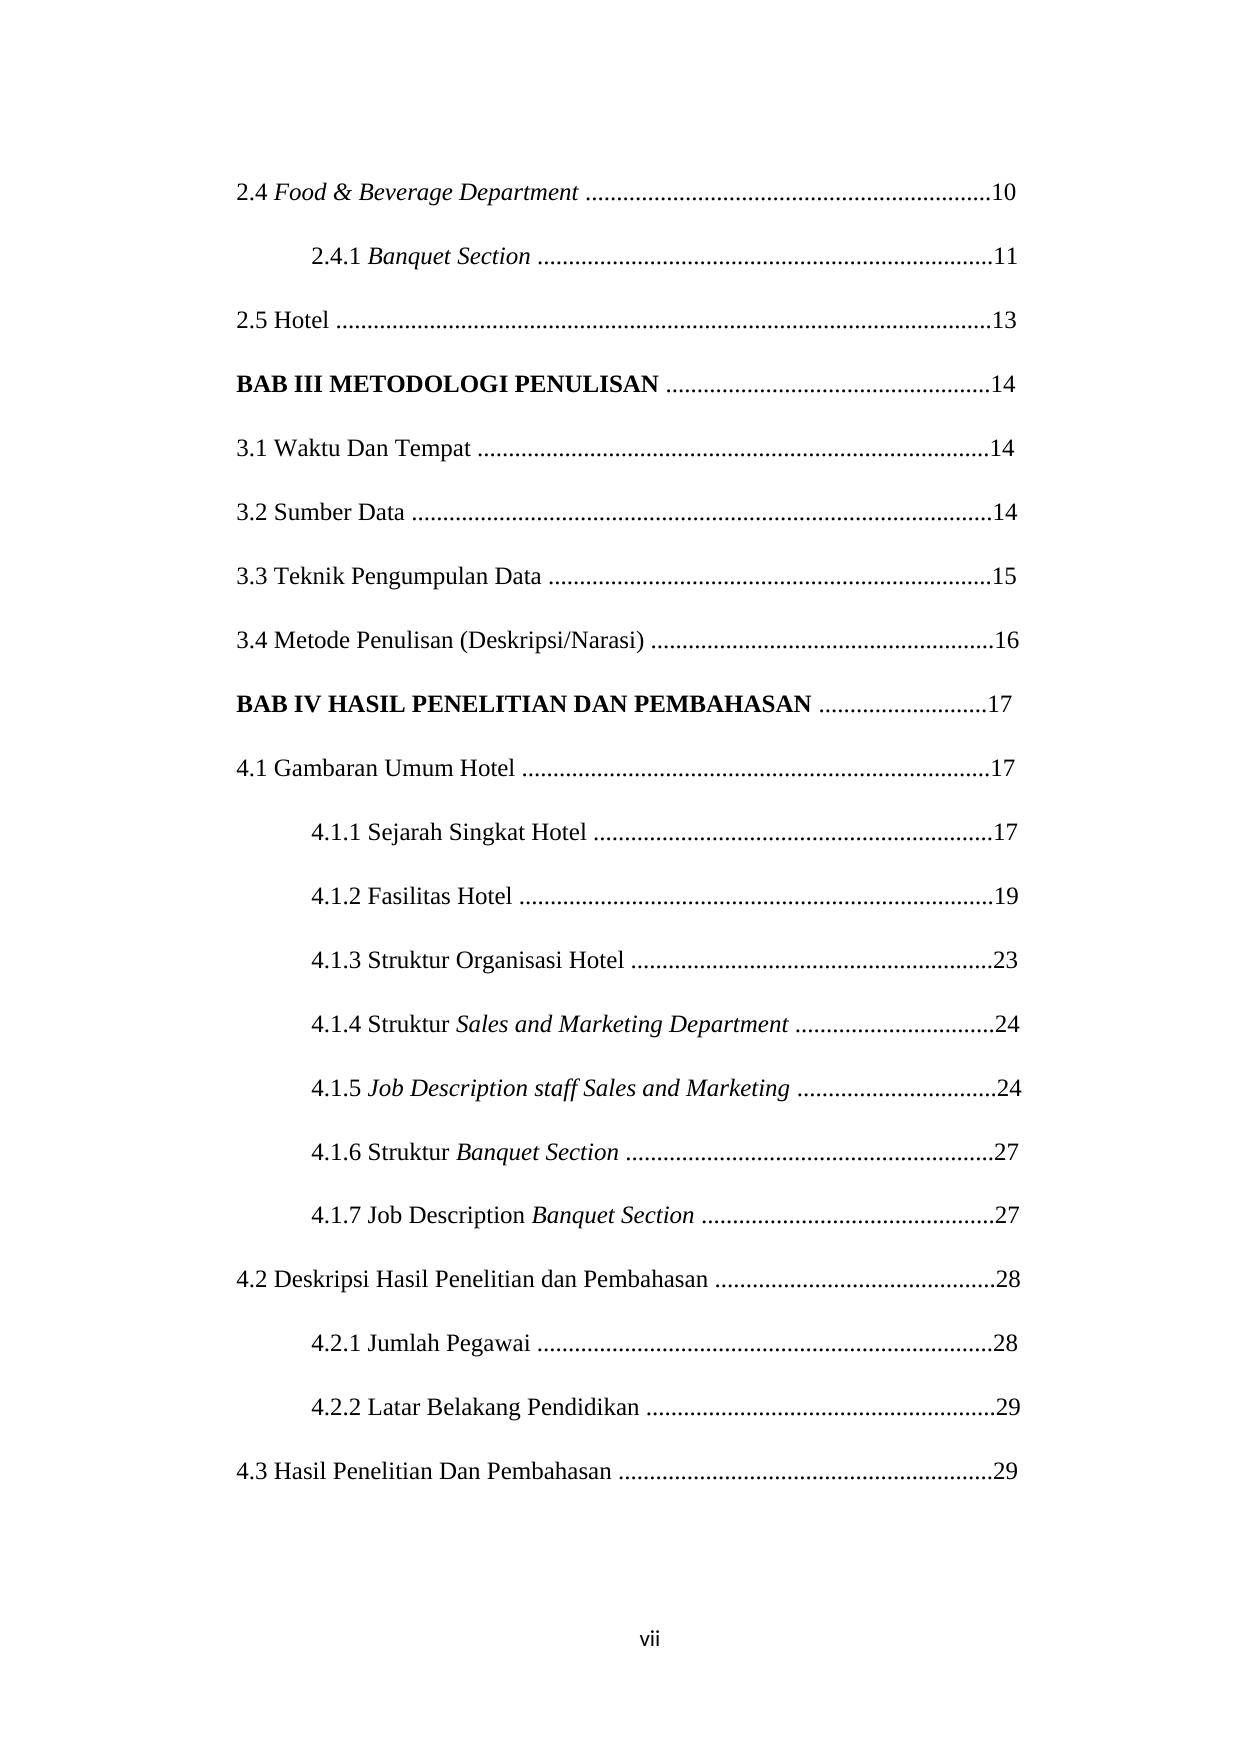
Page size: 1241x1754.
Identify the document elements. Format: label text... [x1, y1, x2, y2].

text 4.2 Deskripsi Hasil Penelitian dan Pembahasan .............................................28 [236, 1264, 1063, 1293]
text 2.5 Hotel .........................................................................................................13 [236, 305, 1063, 334]
text 2.4.1 Banquet Section .........................................................................11 [236, 241, 1063, 270]
text 4.1.1 Sejarah Singkat Hotel ................................................................17 [236, 817, 1063, 846]
text BAB III METODOLOGI PENULISAN ....................................................14 [236, 369, 1063, 398]
text 4.1 Gambaran Umum Hotel ...........................................................................17 [236, 753, 1063, 782]
text 4.1.6 Struktur Banquet Section ...........................................................27 [236, 1137, 1063, 1165]
text 4.1.3 Struktur Organisasi Hotel ..........................................................23 [236, 945, 1063, 973]
text 3.4 Metode Penulisan (Deskripsi/Narasi) .......................................................16 [236, 625, 1063, 654]
text 2.4 Food & Beverage Department .................................................................10 [236, 177, 1063, 206]
text 4.3 Hasil Penelitian Dan Pembahasan ............................................................29 [236, 1456, 1063, 1485]
text 4.1.7 Job Description Banquet Section ...............................................27 [236, 1201, 1063, 1229]
text 4.2.2 Latar Belakang Pendidikan ........................................................29 [236, 1392, 1063, 1421]
text 4.1.4 Struktur Sales and Marketing Department ................................24 [236, 1009, 1063, 1037]
text 3.2 Sumber Data .............................................................................................14 [236, 497, 1063, 526]
text BAB IV HASIL PENELITIAN DAN PEMBAHASAN ...........................17 [236, 689, 1063, 718]
text 4.2.1 Jumlah Pegawai .........................................................................28 [236, 1328, 1063, 1357]
text 4.1.5 Job Description staff Sales and Marketing ................................24 [236, 1073, 1063, 1101]
text 3.3 Teknik Pengumpulan Data .......................................................................15 [236, 561, 1063, 590]
text 4.1.2 Fasilitas Hotel ............................................................................19 [236, 881, 1063, 909]
text 3.1 Waktu Dan Tempat ..................................................................................14 [236, 433, 1063, 462]
